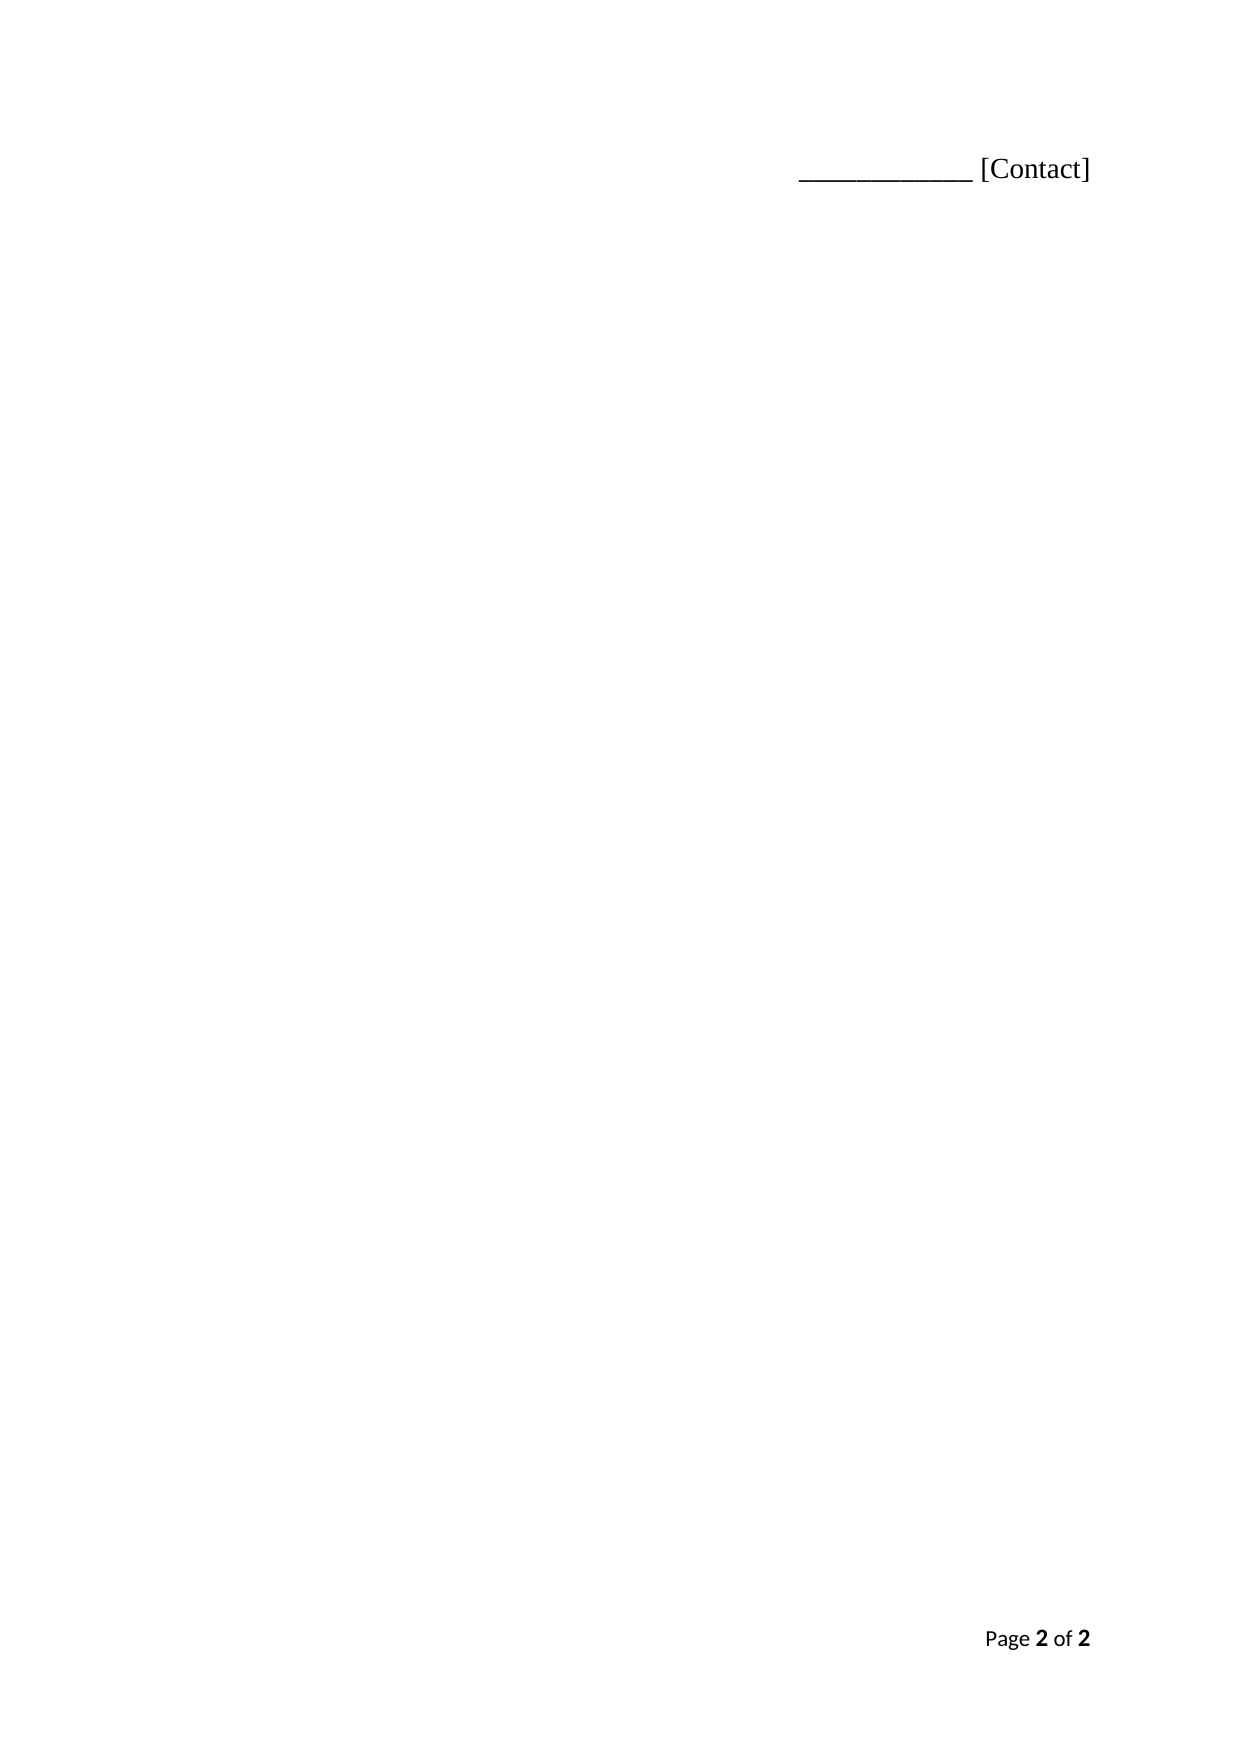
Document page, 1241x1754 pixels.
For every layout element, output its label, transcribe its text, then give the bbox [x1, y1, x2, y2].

text ____________ [Contact] [150, 150, 1090, 186]
